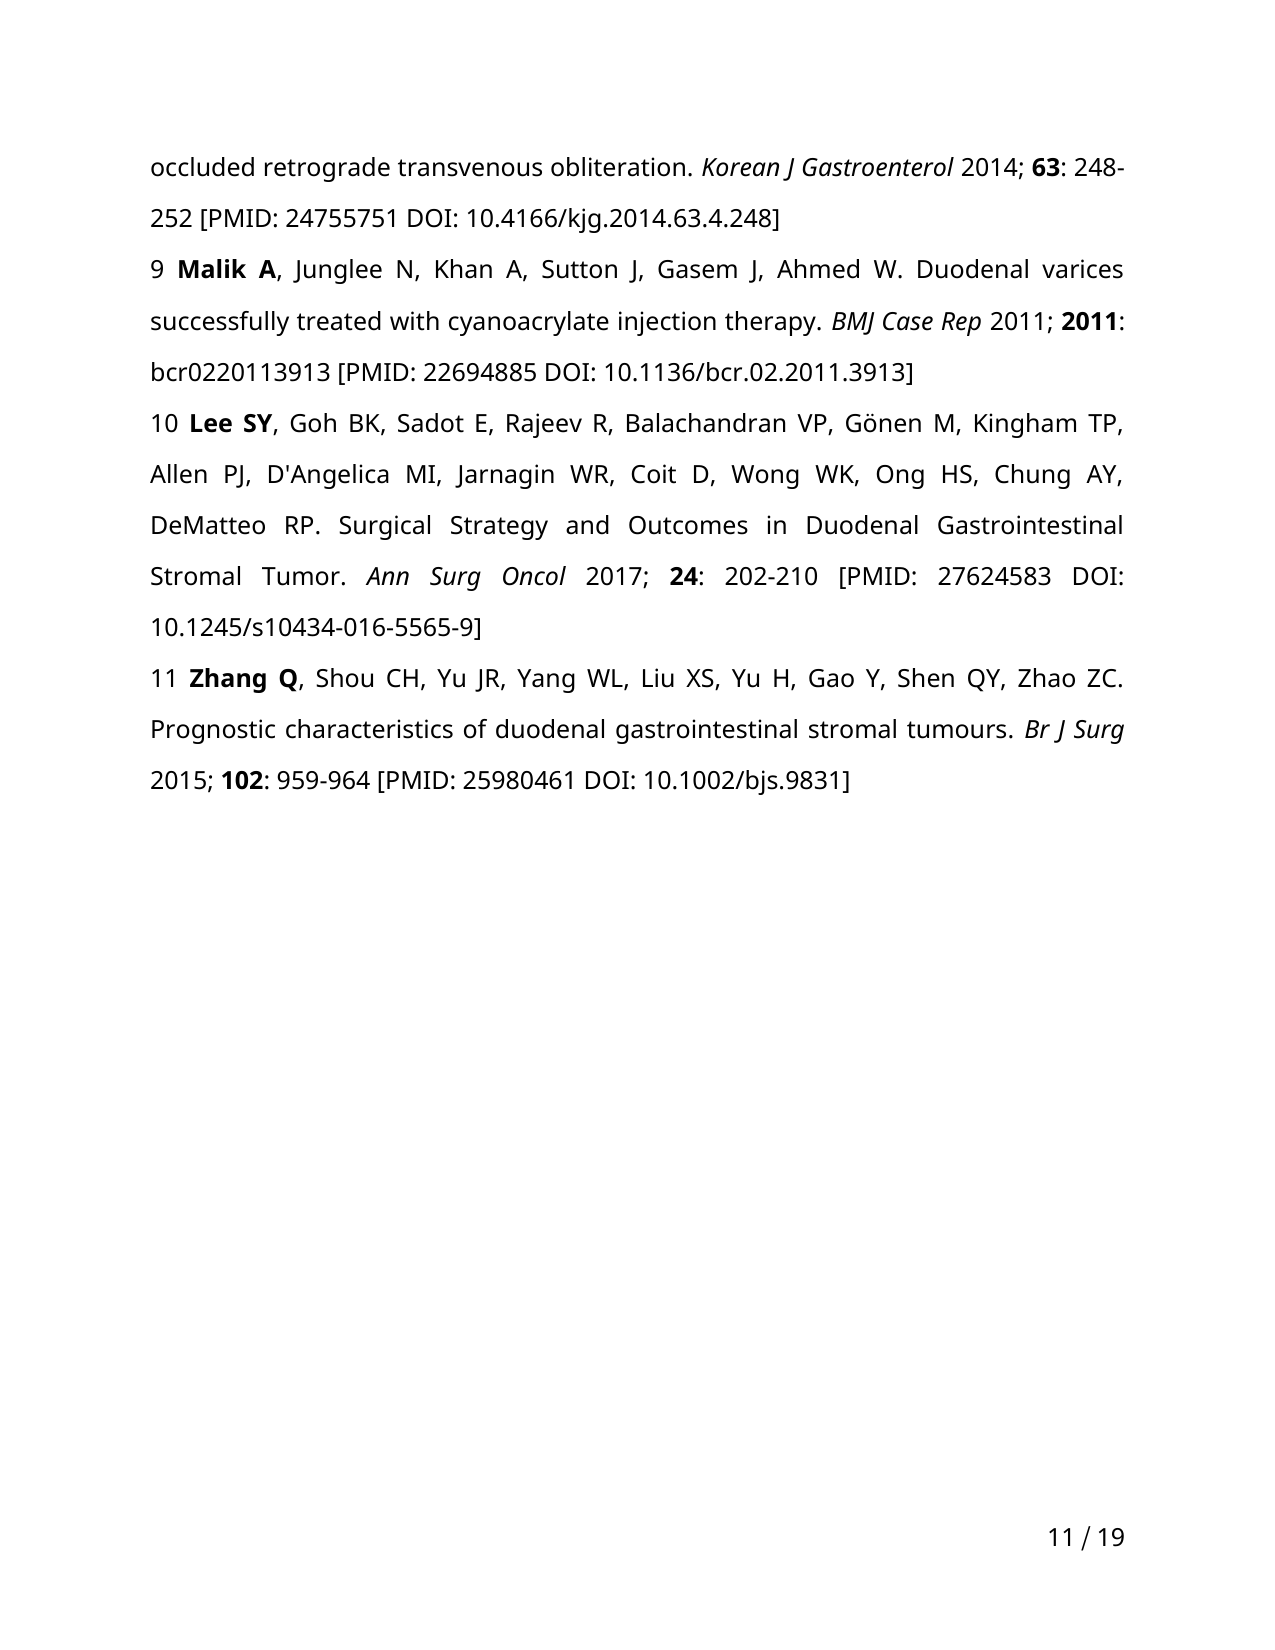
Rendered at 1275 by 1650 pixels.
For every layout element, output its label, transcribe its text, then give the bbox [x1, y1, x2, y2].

text 11 Zhang Q, Shou CH, Yu JR, Yang WL, Liu XS, Yu H, Gao Y, Shen QY, Zhao ZC. Prognostic characteristics of duodenal gastrointestinal stromal tumours. Br J Surg 2015; 102: 959-964 [PMID: 25980461 DOI: 10.1002/bjs.9831] [150, 660, 1125, 797]
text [150, 150, 1125, 235]
text 10 Lee SY, Goh BK, Sadot E, Rajeev R, Balachandran VP, Gönen M, Kingham TP, Allen PJ, D'Angelica MI, Jarnagin WR, Coit D, Wong WK, Ong HS, Chung AY, DeMatteo RP. Surgical Strategy and Outcomes in Duodenal Gastrointestinal Stromal Tumor. Ann Surg Oncol 2017; 24: 202-210 [PMID: 27624583 DOI: 10.1245/s10434-016-5565-9] [150, 405, 1125, 643]
text 9 Malik A, Junglee N, Khan A, Sutton J, Gasem J, Ahmed W. Duodenal varices successfully treated with cyanoacrylate injection therapy. BMJ Case Rep 2011; 2011: bcr0220113913 [PMID: 22694885 DOI: 10.1136/bcr.02.2011.3913] [150, 252, 1125, 388]
